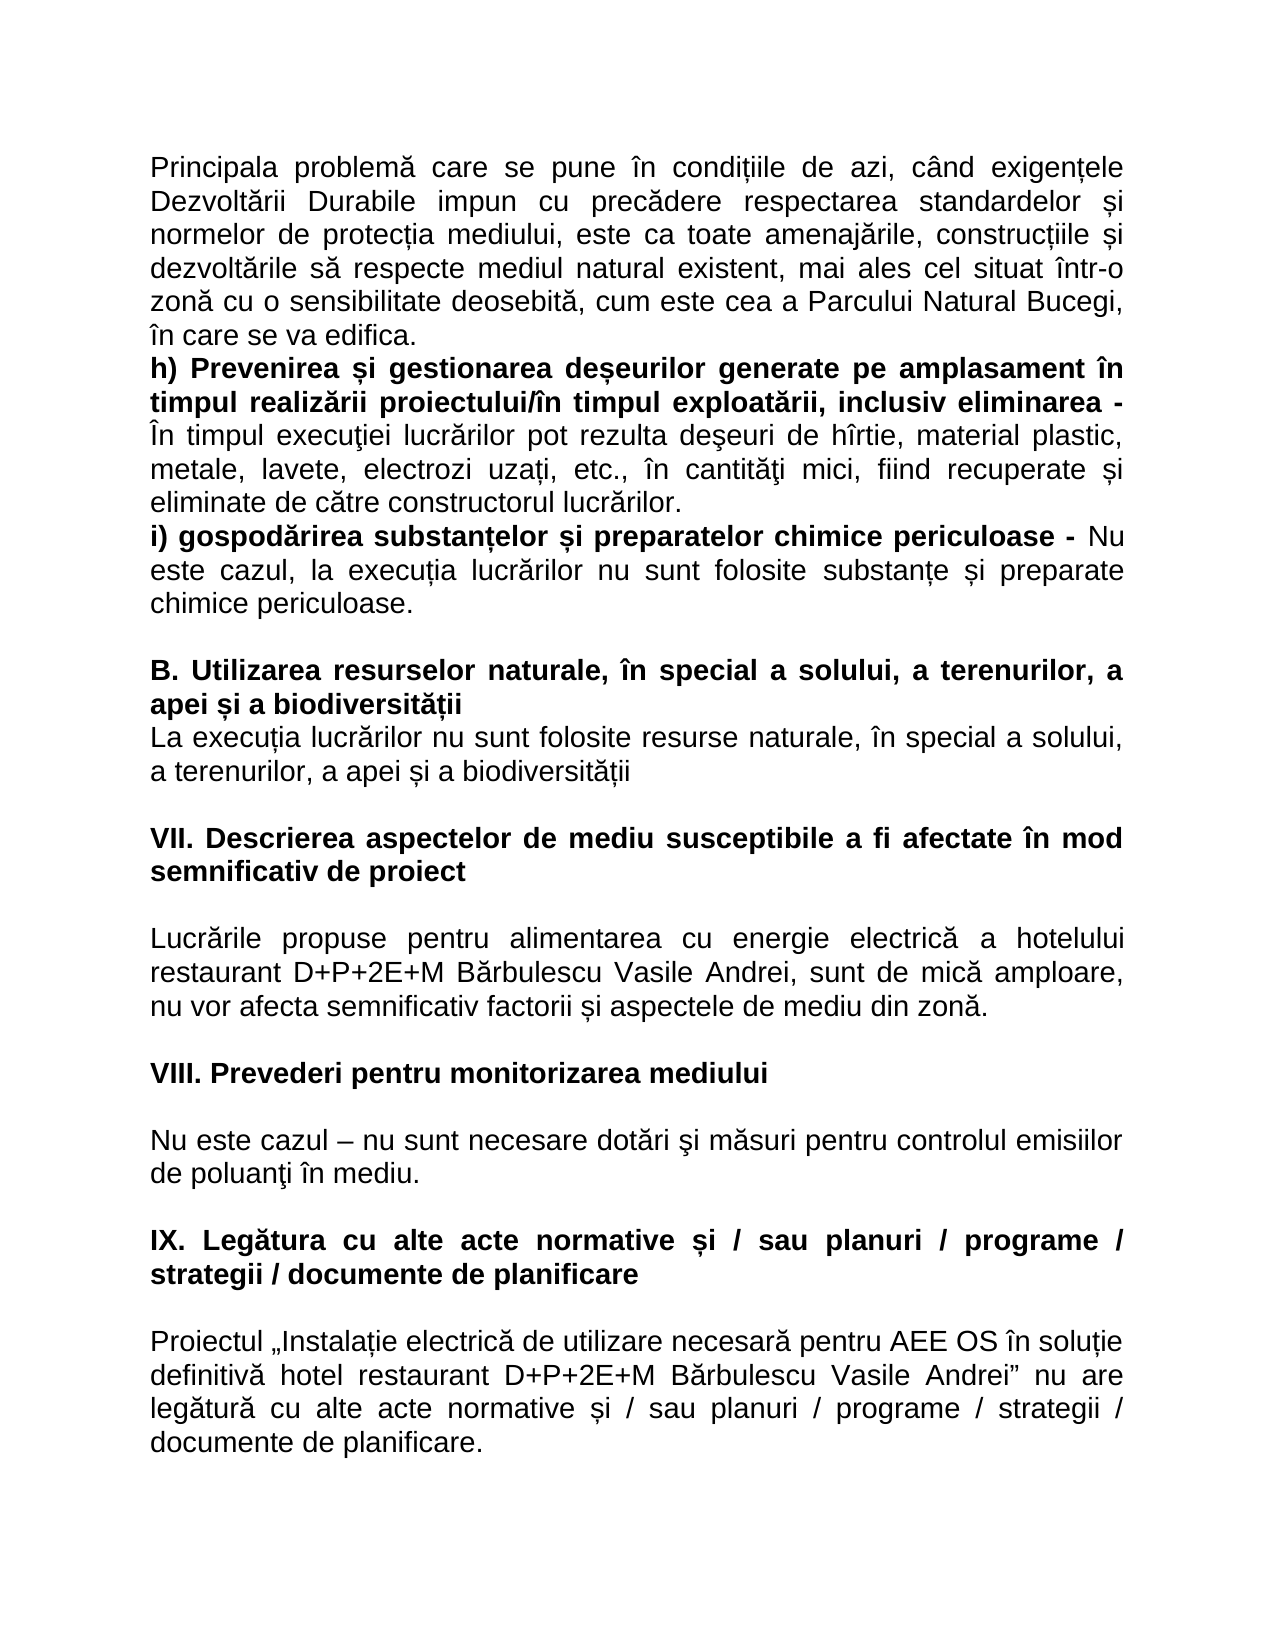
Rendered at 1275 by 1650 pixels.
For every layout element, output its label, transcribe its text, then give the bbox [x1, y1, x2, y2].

text definitivă hotel restaurant D+P+2E+M Bărbulescu Vasile Andrei” nu are legătură cu alte acte normative și / sau planuri / programe / strategii / documente de planificare. [150, 1357, 1125, 1458]
text i) gospodărirea substanțelor și preparatelor chimice periculoase - Nu este cazul, la execuția lucrărilor nu sunt folosite substanțe și preparate chimice periculoase. [150, 519, 1125, 619]
text La execuția lucrărilor nu sunt folosite resurse naturale, în special a solului, a terenurilor, a apei și a biodiversității [150, 720, 1125, 787]
text Nu este cazul – nu sunt necesare dotări şi măsuri pentru controlul emisiilor de poluanţi în mediu. [150, 1123, 1125, 1190]
text h) Prevenirea și gestionarea deșeurilor generate pe amplasament în timpul realizării proiectului/în timpul exploatării, inclusiv eliminarea - În timpul execuţiei lucrărilor pot rezulta deşeuri de hîrtie, material plastic, metale, lavete, electrozi uzați, etc., în cantităţi mici, fiind recuperate și eliminate de către constructorul lucrărilor. [150, 351, 1125, 519]
text VIII. Prevederi pentru monitorizarea mediului [150, 1056, 1125, 1089]
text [150, 150, 1125, 351]
text B. Utilizarea resurselor naturale, în special a solului, a terenurilor, a apei și a biodiversității [150, 653, 1125, 720]
text IX. Legătura cu alte acte normative și / sau planuri / programe / strategii / documente de planificare [150, 1223, 1125, 1290]
text Proiectul „Instalație electrică de utilizare necesară pentru AEE OS în soluție [150, 1324, 1125, 1357]
text Lucrările propuse pentru alimentarea cu energie electrică a hotelului restaurant D+P+2E+M Bărbulescu Vasile Andrei, sunt de mică amploare, nu vor afecta semnificativ factorii și aspectele de mediu din zonă. [150, 921, 1125, 1022]
text VII. Descrierea aspectelor de mediu susceptibile a fi afectate în mod semnificativ de proiect [150, 821, 1125, 888]
